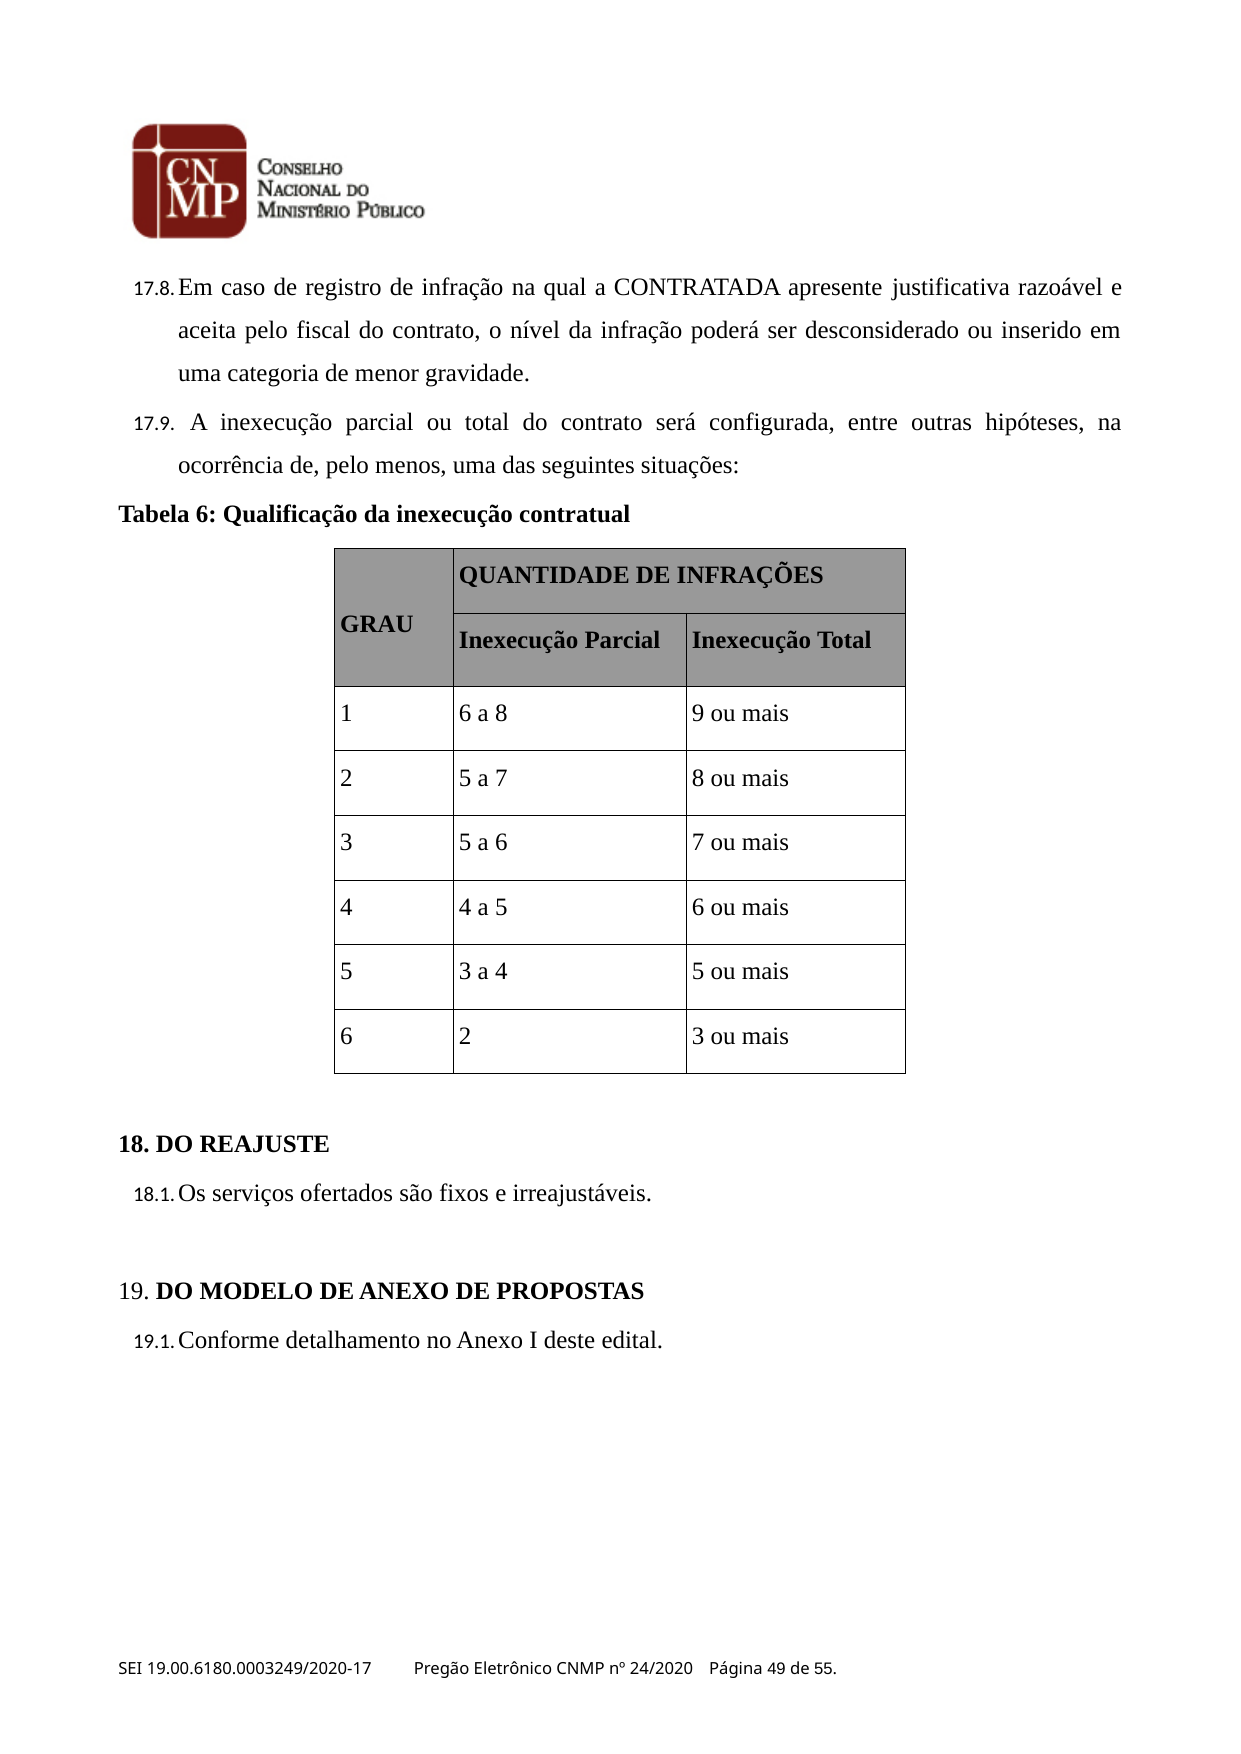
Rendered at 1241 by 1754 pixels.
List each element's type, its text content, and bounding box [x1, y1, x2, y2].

list Em caso de registro de infração na qual a CONTRATADA apresente justificativa razoável e aceita pelo fiscal do contrato, o nível da infração poderá ser desconsiderado ou inserido em uma categoria de menor gravidade. [133, 272, 1122, 387]
table_cell 5 [335, 945, 453, 1009]
table_cell 4 [335, 881, 453, 944]
list DO REAJUSTE [118, 1129, 1122, 1158]
table_cell 6 a 8 [454, 687, 686, 750]
table_cell 6 [335, 1010, 453, 1073]
list DO MODELO DE ANEXO DE PROPOSTAS [118, 1276, 1122, 1305]
table_cell 4 a 5 [454, 881, 686, 944]
list Conforme detalhamento no Anexo I deste edital. [133, 1325, 1122, 1354]
table_cell 8 ou mais [687, 751, 905, 815]
list Os serviços ofertados são fixos e irreajustáveis. [133, 1178, 1122, 1207]
table_cell 2 [335, 751, 453, 815]
table_cell 5 a 7 [454, 751, 686, 815]
list A inexecução parcial ou total do contrato será configurada, entre outras hipóteses, na ocorrência de, pelo menos, uma das seguintes situações: [133, 407, 1122, 479]
table_cell 6 ou mais [687, 881, 905, 944]
table_cell 3 [335, 816, 453, 879]
table_cell 2 [454, 1010, 686, 1073]
table_cell 3 ou mais [687, 1010, 905, 1073]
text Tabela 6: Qualificação da inexecução contratual [118, 499, 1122, 528]
table_cell 5 ou mais [687, 945, 905, 1009]
picture [123, 118, 433, 248]
table_header QUANTIDADE DE INFRAÇÕES [454, 549, 905, 613]
table_cell 9 ou mais [687, 687, 905, 750]
table_cell 1 [335, 687, 453, 750]
table_cell Inexecução Parcial [454, 614, 686, 686]
table_cell 7 ou mais [687, 816, 905, 879]
table_cell 5 a 6 [454, 816, 686, 879]
table_cell Inexecução Total [687, 614, 905, 686]
table_header GRAU [335, 549, 453, 686]
table_cell 3 a 4 [454, 945, 686, 1009]
